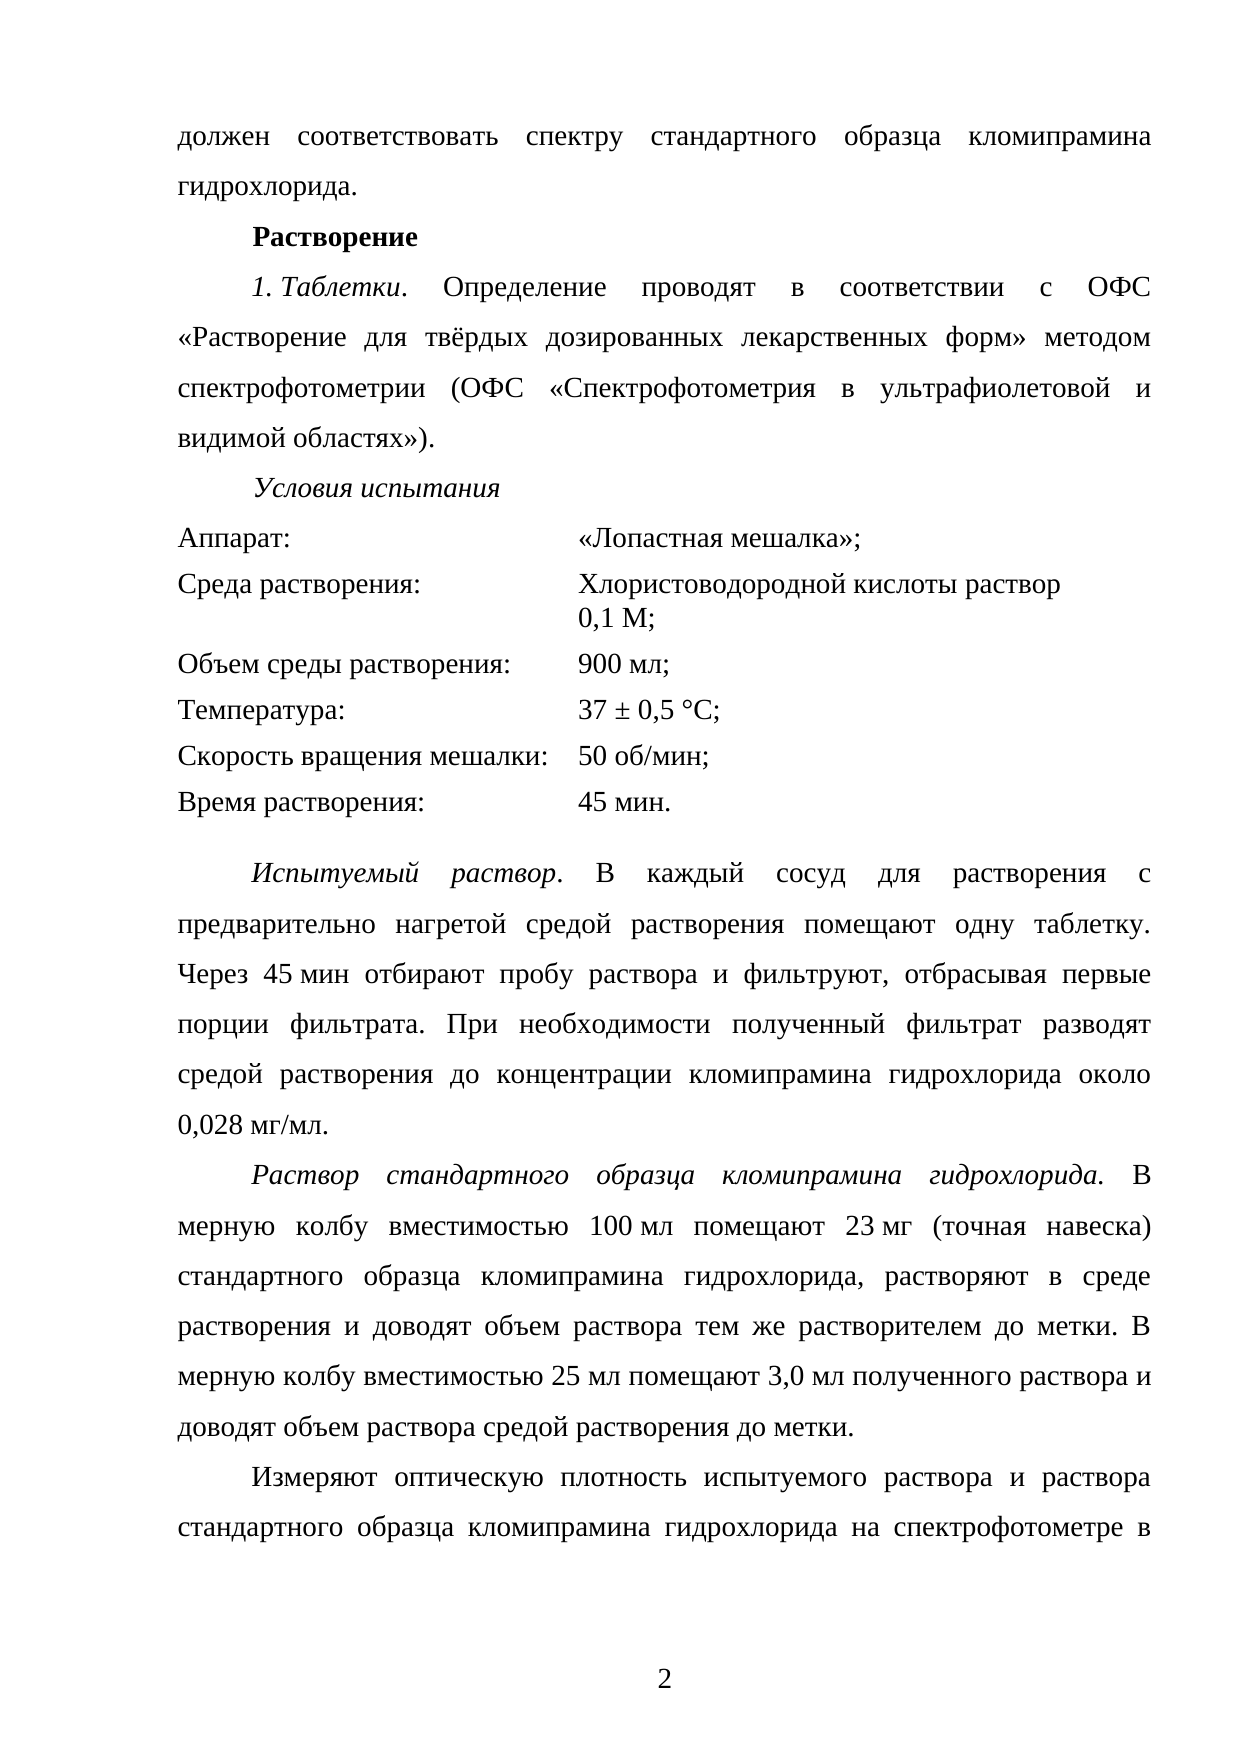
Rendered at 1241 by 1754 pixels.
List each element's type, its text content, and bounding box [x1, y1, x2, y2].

list Раствор стандартного образца кломипрамина гидрохлорида. В мерную колбу вместимостью 100 мл помещают 23 мг (точная навеска) стандартного образца кломипрамина гидрохлорида, растворяют в среде растворения и доводят объем раствора тем же растворителем до метки. В мерную колбу вместимостью 25 мл помещают 3,0 мл полученного раствора и доводят объем раствора средой растворения до метки. [177, 1157, 1152, 1442]
text Растворение [177, 219, 1152, 252]
table_cell Объем среды растворения: [166, 646, 567, 692]
table_cell Время растворения: [166, 784, 567, 830]
table_cell 900 мл; [567, 646, 1140, 692]
table_cell Скорость вращения мешалки: [166, 738, 567, 784]
table_cell 45 мин. [567, 784, 1140, 830]
table_cell 50 об/мин; [567, 738, 1140, 784]
table_cell Среда растворения: [166, 567, 567, 646]
table_cell Хлористоводородной кислоты раствор 0,1 М; [567, 567, 1140, 646]
table_header Аппарат: [166, 521, 567, 567]
table_cell 37 ± 0,5 °С; [567, 692, 1140, 738]
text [177, 118, 1152, 202]
list Испытуемый раствор. В каждый сосуд для растворения с предварительно нагретой средой растворения помещают одну таблетку. Через 45 мин отбирают пробу раствора и фильтруют, отбрасывая первые порции фильтрата. При необходимости полученный фильтрат разводят средой растворения до концентрации кломипрамина гидрохлорида около 0,028 мг/мл. [177, 855, 1152, 1141]
table_cell Температура: [166, 692, 567, 738]
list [177, 1459, 1152, 1543]
text Условия испытания [177, 470, 1152, 504]
list 1. Таблетки. Определение проводят в соответствии с ОФС «Растворение для твёрдых дозированных лекарственных форм» методом спектрофотометрии (ОФС «Спектрофотометрия в ультрафиолетовой и видимой областях»). [177, 269, 1152, 453]
table_header «Лопастная мешалка»; [567, 521, 1140, 567]
